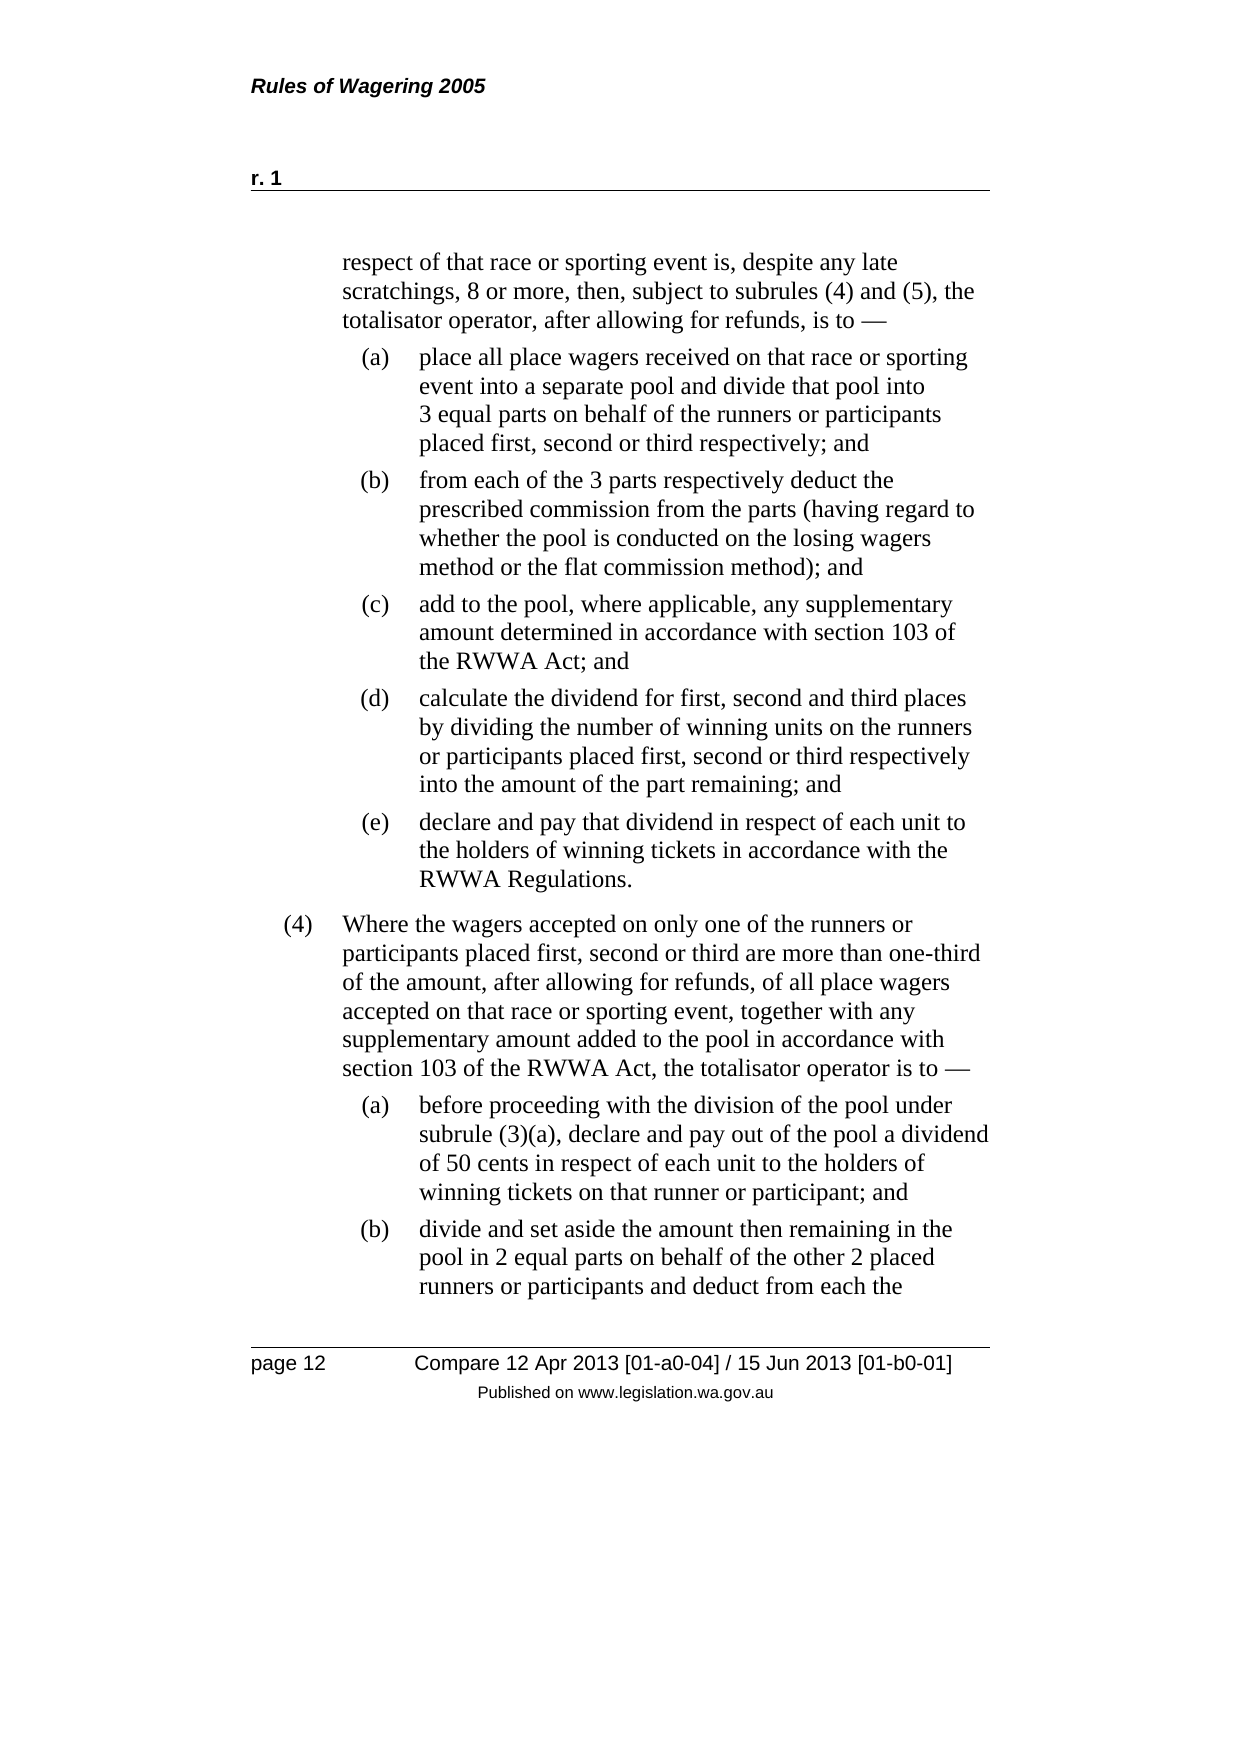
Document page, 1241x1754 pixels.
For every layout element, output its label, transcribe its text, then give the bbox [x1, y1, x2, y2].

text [251, 1214, 990, 1300]
text (a) before proceeding with the division of the pool under subrule (3)(a), declare and pay out of the pool a dividend of 50 cents in respect of each unit to the holders of winning tickets on that runner or participant; and [251, 1090, 990, 1205]
text (a) place all place wagers received on that race or sporting event into a separate pool and divide that pool into 3 equal parts on behalf of the runners or participants placed first, second or third respectively; and [251, 342, 990, 457]
text (d) calculate the dividend for first, second and third places by dividing the number of winning units on the runners or participants placed first, second or third respectively into the amount of the part remaining; and [251, 683, 990, 798]
text (b) from each of the 3 parts respectively deduct the prescribed commission from the parts (having regard to whether the pool is conducted on the losing wagers method or the flat commission method); and [251, 465, 990, 580]
text (c) add to the pool, where applicable, any supplementary amount determined in accordance with section 103 of the RWWA Act; and [251, 589, 990, 675]
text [251, 247, 990, 334]
text (4) Where the wagers accepted on only one of the runners or participants placed first, second or third are more than one-third of the amount, after allowing for refunds, of all place wagers accepted on that race or sporting event, together with any supplementary amount added to the pool in accordance with section 103 of the RWWA Act, the totalisator operator is to — [251, 909, 990, 1082]
text (e) declare and pay that dividend in respect of each unit to the holders of winning tickets in accordance with the RWWA Regulations. [251, 807, 990, 893]
